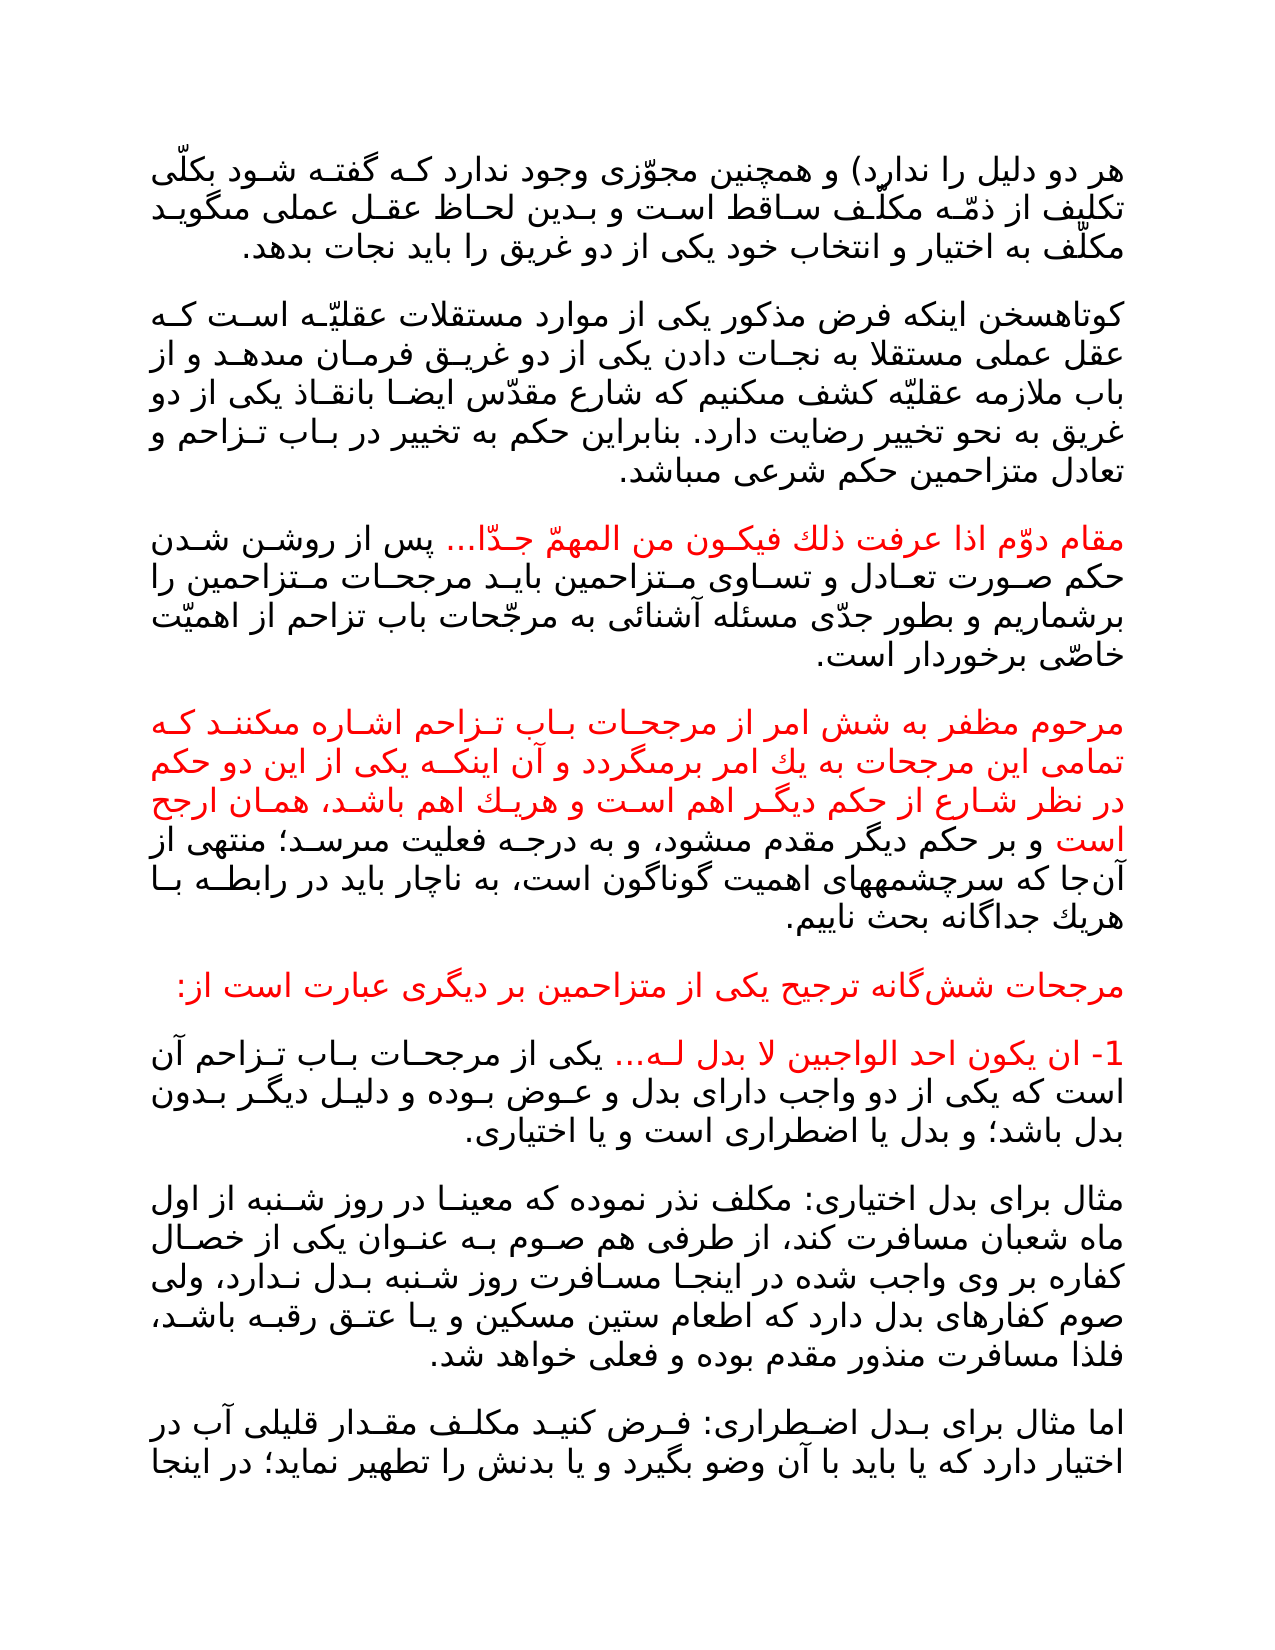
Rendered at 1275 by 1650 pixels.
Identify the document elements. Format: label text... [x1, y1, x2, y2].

text 1- ان يكون احد الواجبين لا بدل له... يكى از مرجحات باب تزاحم آن است كه يكى از دو واجب داراى بدل و عوض بوده و دلیل دیگر بدون بدل باشد؛ و بدل يا اضطرارى است و يا اختيارى. [150, 1034, 1125, 1151]
text مرحوم مظفر به شش امر از مرجحات باب تزاحم اشاره مى‏كنند كه تمامى اين مرجحات به يك امر برمى‏گردد و آن اينكه يكى از اين دو حكم در نظر شارع از حكم ديگر اهم است و هريك اهم باشد، همان ارجح است و بر حكم ديگر مقدم مى‏شود، و به درجه فعليت مى‏رسد؛ منتهى از آن‌جا که سرچشمه‏هاى اهميت گوناگون است، به ناچار باید در رابطه با هريك جداگانه بحث ناییم. [150, 704, 1125, 937]
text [150, 1403, 1125, 1481]
text مقام دوّم اذا عرفت ذلك فيكون من المهمّ جدّا... پس از روشن شدن حكم صورت تعادل و تساوى متزاحمين بايد مرجحات متزاحمين را برشماريم و بطور جدّى مسئله آشنائى به مرجّحات باب تزاحم از اهميّت خاصّى برخوردار است‏. [150, 519, 1125, 674]
text مرجحات شش‌گانه ترجیح یکی از متزاحمین بر دیگری عبارت است از: [150, 966, 1125, 1005]
text مثال براى بدل اختيارى: مكلف نذر نموده كه معينا در روز شنبه از اول ماه شعبان مسافرت كند، از طرفى هم صوم به عنوان يكى از خصال كفاره بر وى واجب شده در اينجا مسافرت روز شنبه بدل ندارد، ولى صوم كفاره‏اى بدل دارد که اطعام ستين مسكين و يا عتق رقبه باشد، فلذا مسافرت منذور مقدم بوده و فعلی خواهد شد. [150, 1180, 1125, 1374]
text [150, 150, 1125, 267]
text كوتاه‏سخن اینکه فرض مذكور يكى از موارد مستقلات عقليّه است كه عقل عملى مستقلا به نجات دادن يكى از دو غريق فرمان مى‏دهد و از باب ملازمه عقليّه كشف مى‏كنيم كه شارع مقدّس ايضا بانقاذ يكى از دو غريق به نحو تخيير رضايت دارد. بنابراين حكم به تخيير در باب تزاحم‏ و تعادل متزاحمين حكم شرعى مى‏باشد. [150, 296, 1125, 490]
